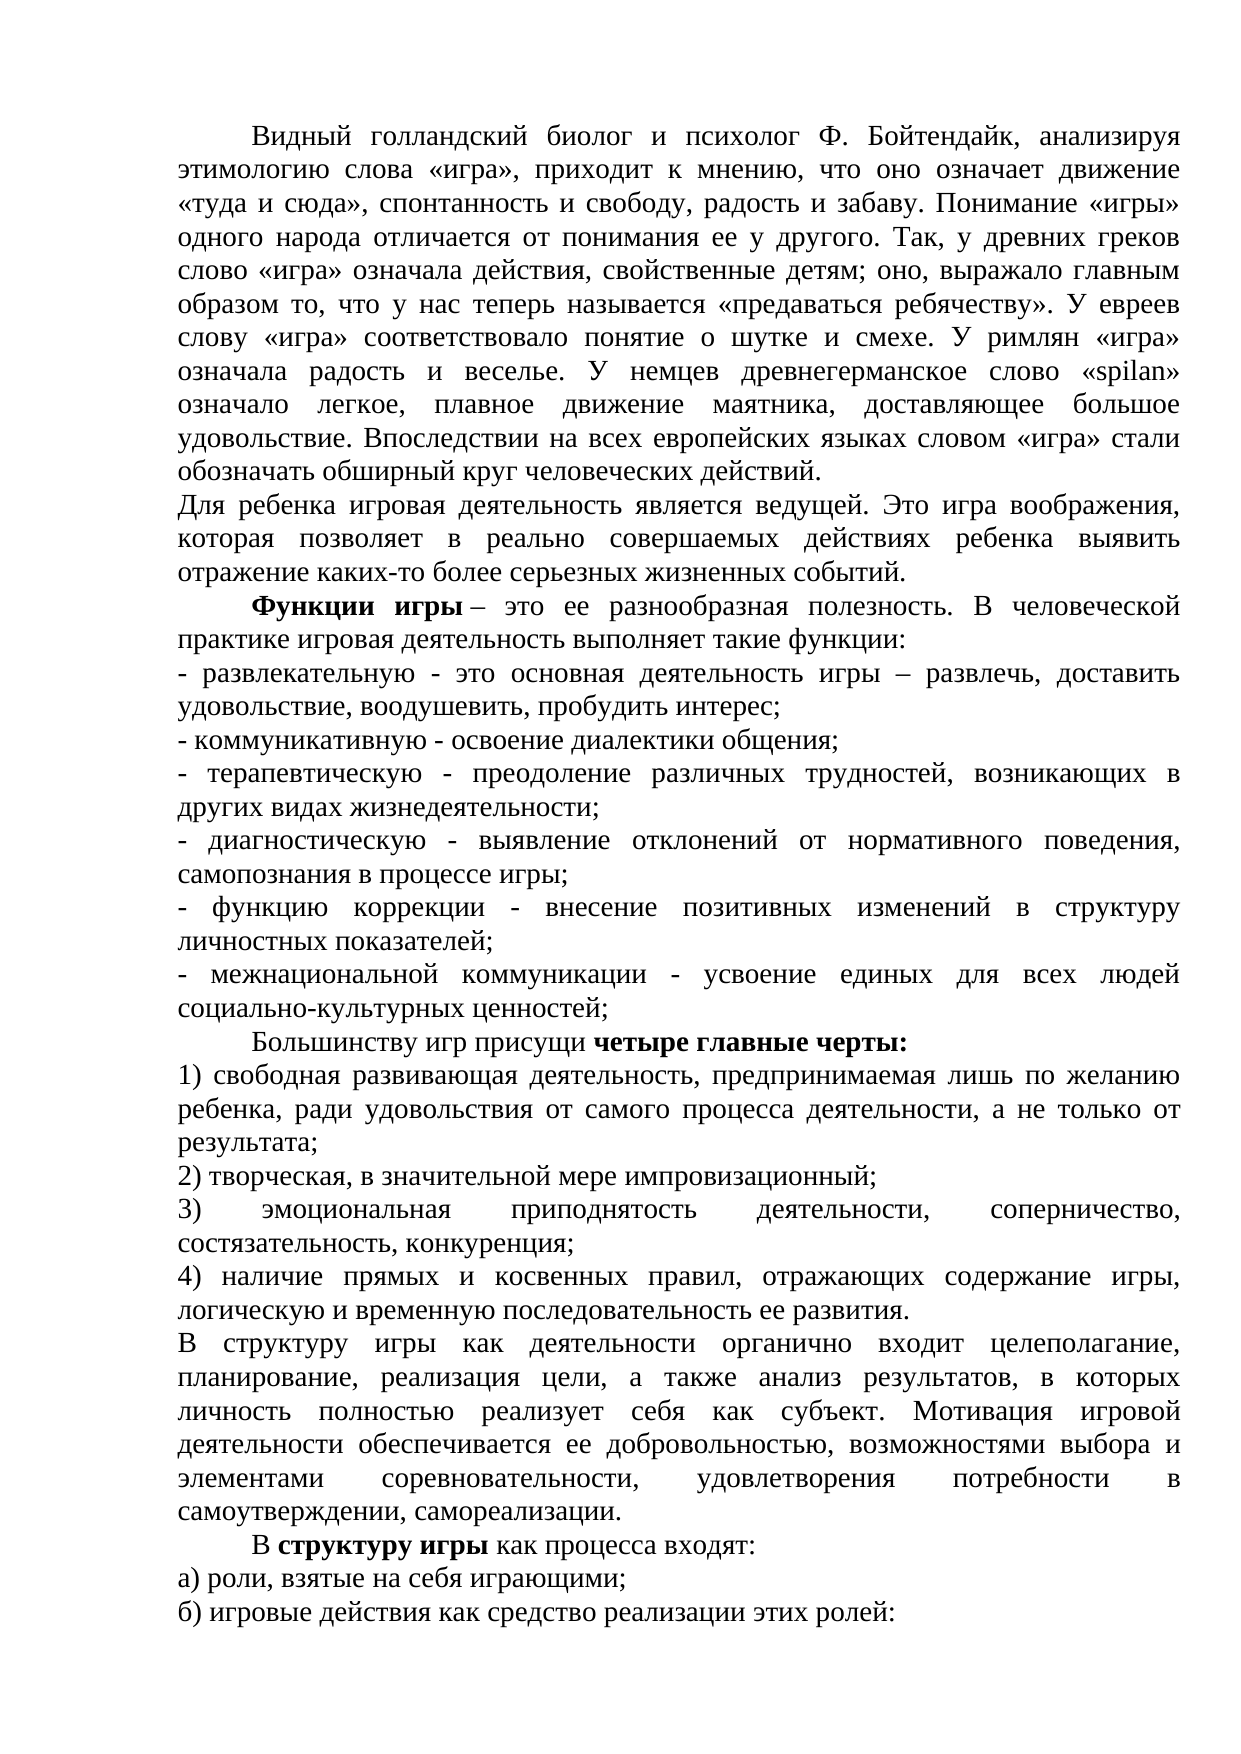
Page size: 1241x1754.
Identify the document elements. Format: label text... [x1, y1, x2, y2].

text - развлекательную - это основная деятельность игры – развлечь, доставить удовольствие, воодушевить, пробудить интерес; [177, 655, 1181, 722]
text 4) наличие прямых и косвенных правил, отражающих содержание игры, логическую и временную последовательность ее развития. [177, 1258, 1181, 1326]
text а) роли, взятые на себя играющими; [177, 1560, 1181, 1594]
text - терапевтическую - преодоление различных трудностей, возникающих в других видах жизнедеятельности; [177, 755, 1181, 822]
text - диагностическую - выявление отклонений от нормативного поведения, самопознания в процессе игры; [177, 822, 1181, 889]
text 3) эмоциональная приподнятость деятельности, соперничество, состязательность, конкуренция; [177, 1191, 1181, 1258]
text 2) творческая, в значительной мере импровизационный; [177, 1158, 1181, 1191]
text Большинству игр присущи четыре главные черты: [177, 1024, 1181, 1057]
text б) игровые действия как средство реализации этих ролей: [177, 1594, 1181, 1627]
text - межнациональной коммуникации - усвоение единых для всех людей социально-культурных ценностей; [177, 957, 1181, 1024]
text В структуру игры как деятельности органично входит целеполагание, планирование, реализация цели, а также анализ результатов, в которых личность полностью реализует себя как субъект. Мотивация игровой деятельности обеспечивается ее добровольностью, возможностями выбора и элементами соревновательности, удовлетворения потребности в самоутверждении, самореализации. [177, 1326, 1181, 1527]
text Функции игры – это ее разнообразная полезность. В человеческой практике игровая деятельность выполняет такие функции: [177, 588, 1181, 655]
text В структуру игры как процесса входят: [177, 1527, 1181, 1560]
text - коммуникативную - освоение диалектики общения; [177, 722, 1181, 755]
text - функцию коррекции - внесение позитивных изменений в структуру личностных показателей; [177, 889, 1181, 957]
text Видный голландский биолог и психолог Ф. Бойтендайк, анализируя этимологию слова «игра», приходит к мнению, что оно означает движение «туда и сюда», спонтанность и свободу, радость и забаву. Понимание «игры» одного народа отличается от понимания ее у другого. Так, у древних греков слово «игра» означала действия, свойственные детям; оно, выражало главным образом то, что у нас теперь называется «предаваться ребячеству». У евреев слову «игра» соответствовало понятие о шутке и смехе. У римлян «игра» означала радость и веселье. У немцев древнегерманское слово «spilan» означало легкое, плавное движение маятника, доставляющее большое удовольствие. Впоследствии на всех европейских языках словом «игра» стали обозначать обширный круг человеческих действий. [177, 118, 1181, 487]
text 1) свободная развивающая деятельность, предпринимаемая лишь по желанию ребенка, ради удовольствия от самого процесса деятельности, а не только от результата; [177, 1057, 1181, 1158]
text Для ребенка игровая деятельность является ведущей. Это игра воображения, которая позволяет в реально совершаемых действиях ребенка выявить отражение каких-то более серьезных жизненных событий. [177, 487, 1181, 588]
